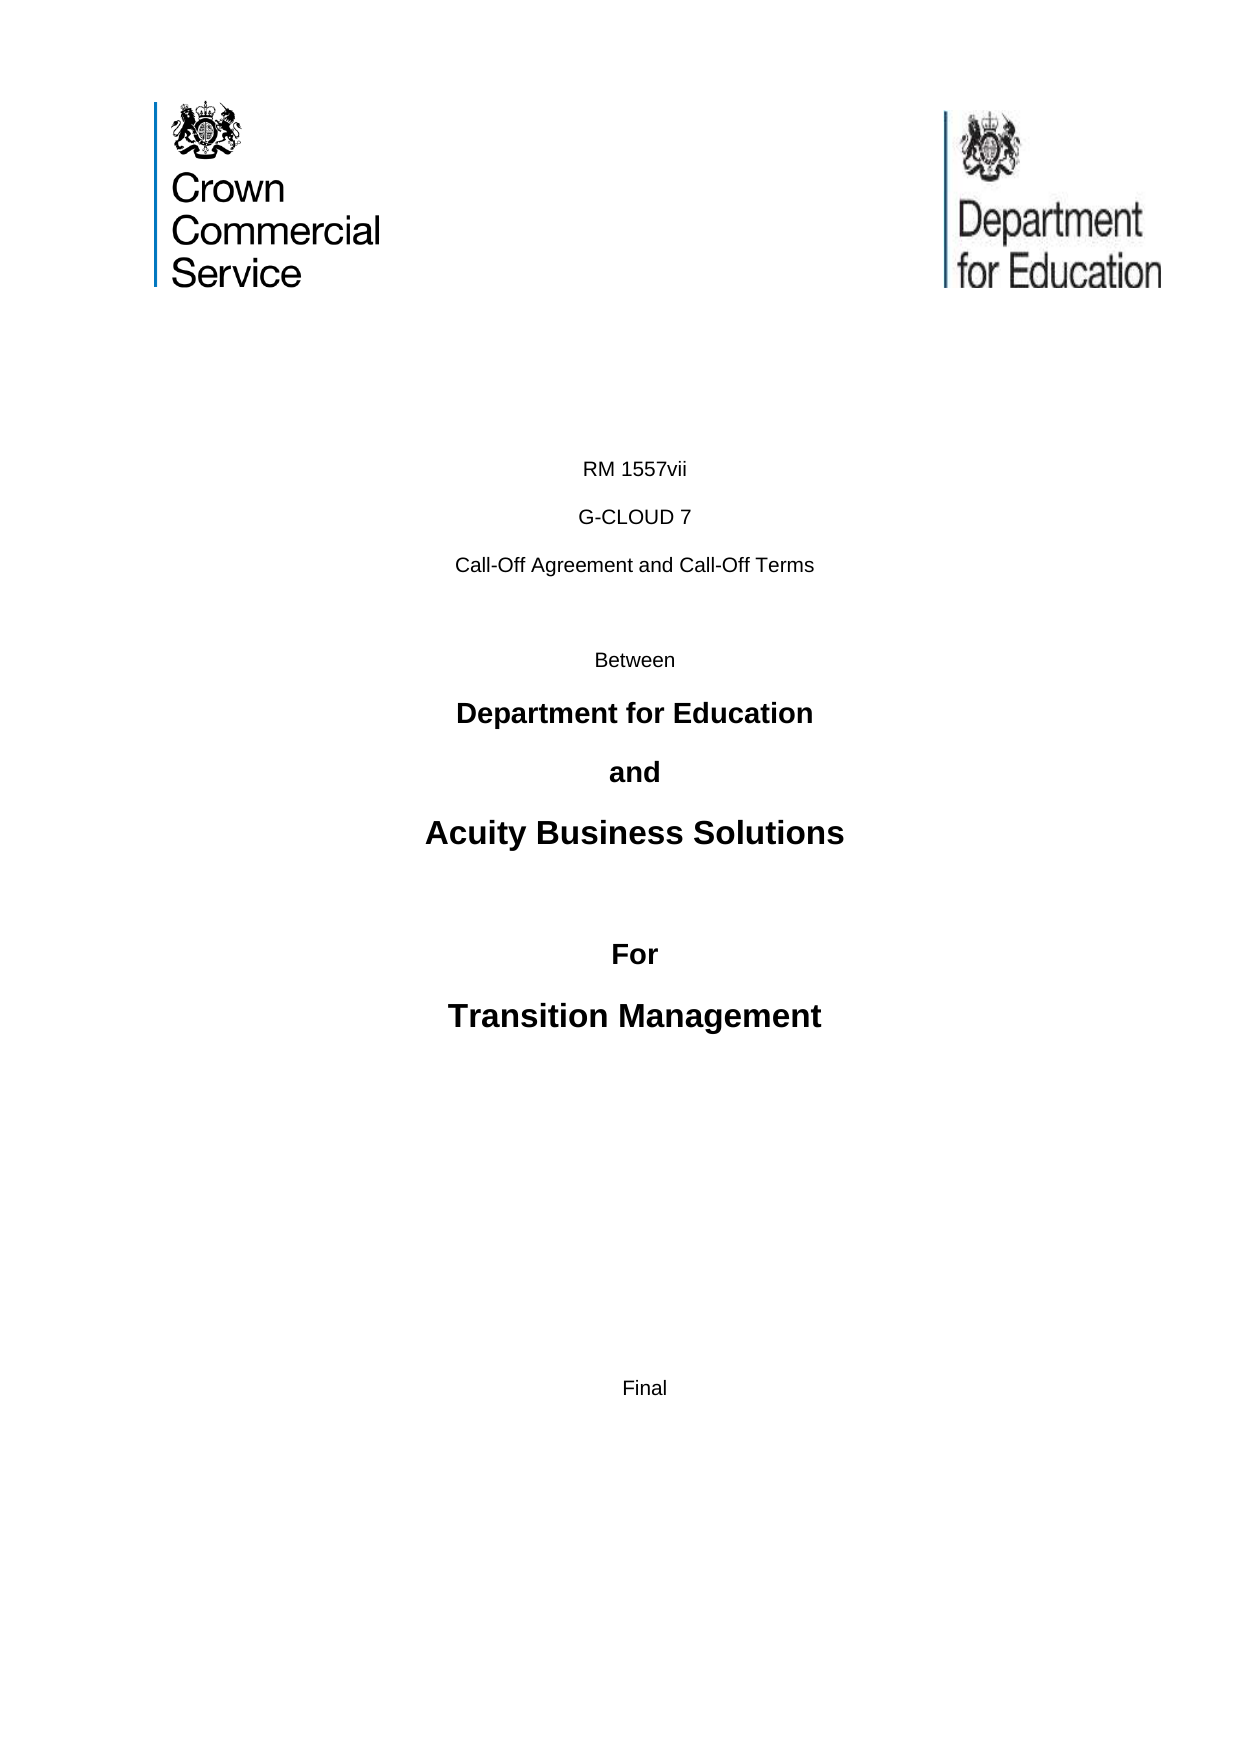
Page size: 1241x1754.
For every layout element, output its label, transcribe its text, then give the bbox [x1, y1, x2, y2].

text Final [118, 1375, 1165, 1399]
picture [152, 100, 380, 288]
